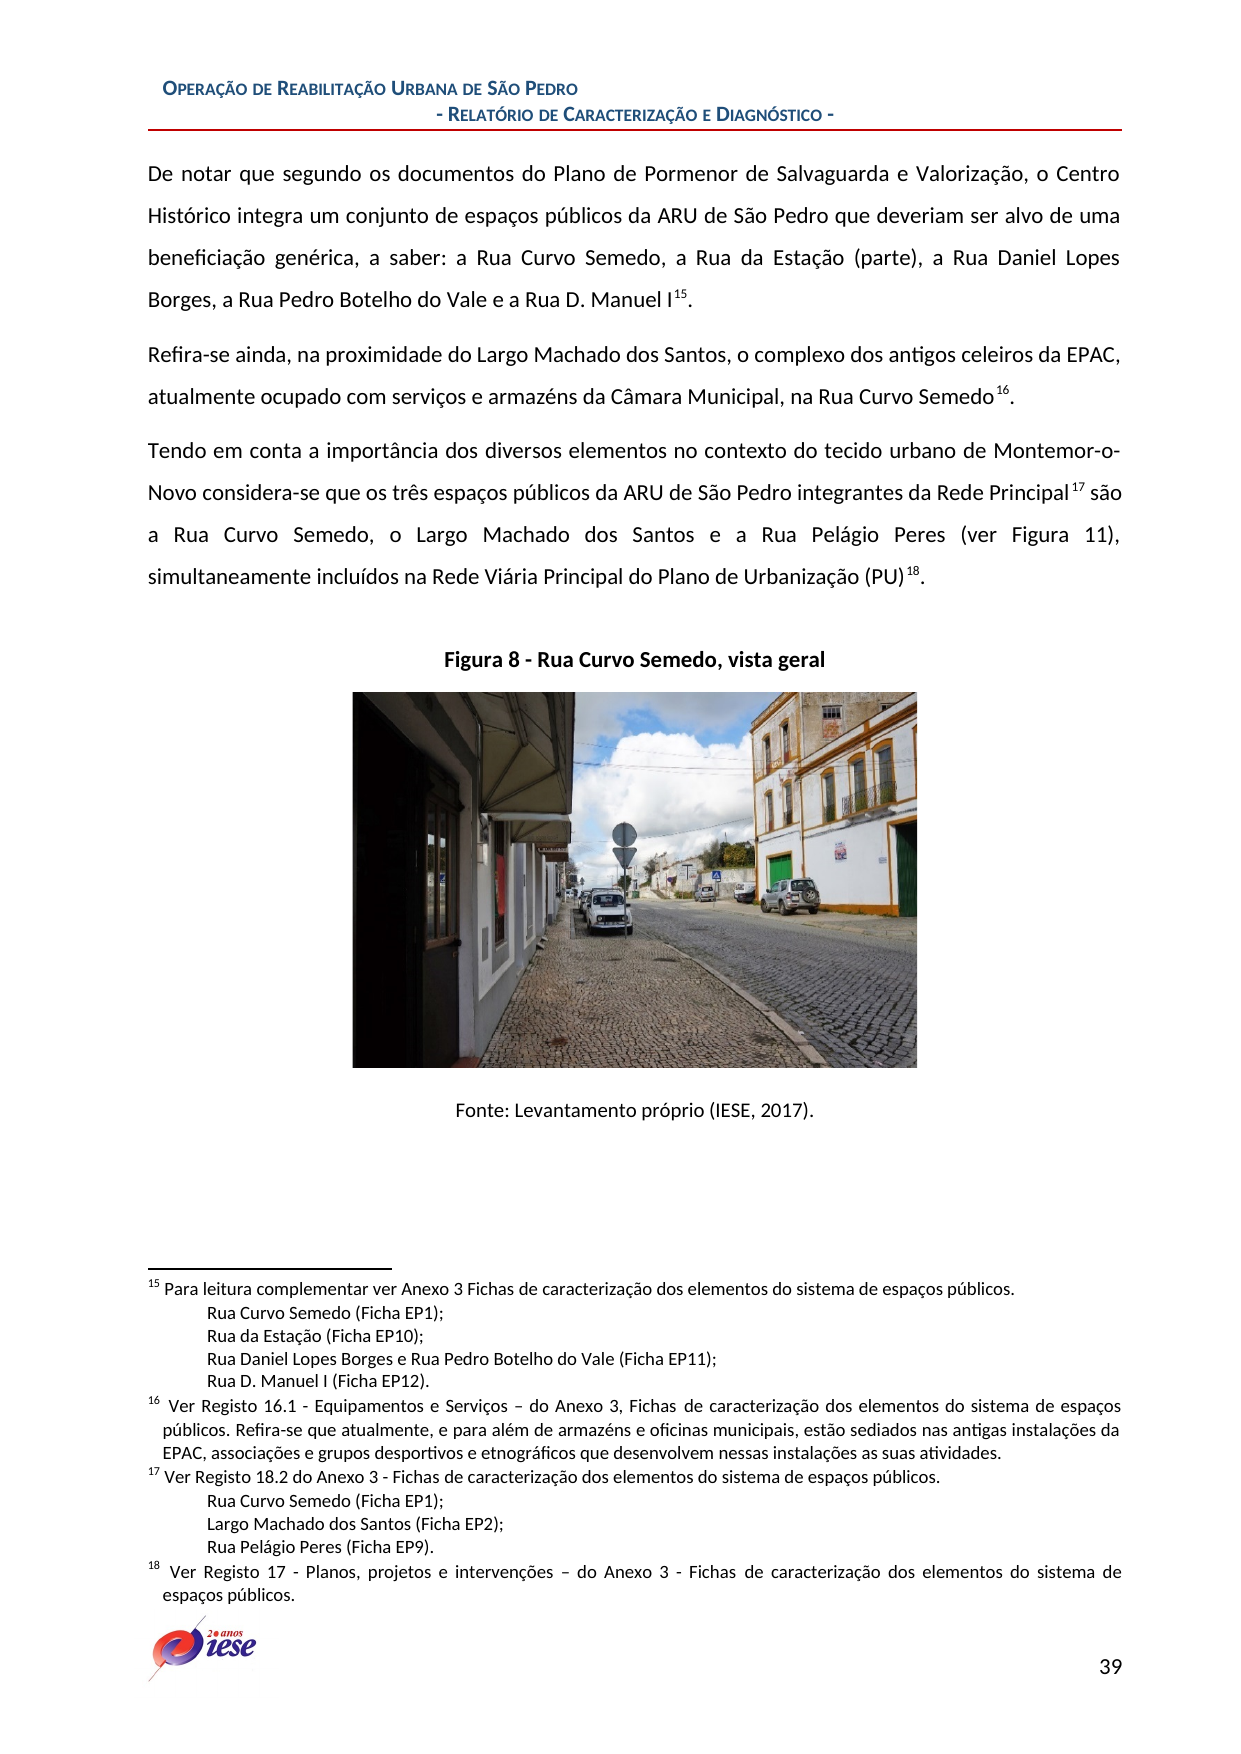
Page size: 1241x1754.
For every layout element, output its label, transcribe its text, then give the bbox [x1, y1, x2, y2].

text Figura 8 - Rua Curvo Semedo, vista geral [148, 645, 1122, 673]
text Refira-se ainda, na proximidade do Largo Machado dos Santos, o complexo dos antigos celeiros da EPAC, atualmente ocupado com serviços e armazéns da Câmara Municipal, na Rua Curvo Semedo. [148, 340, 1122, 410]
picture [352, 692, 918, 1068]
text De notar que segundo os documentos do Plano de Pormenor de Salvaguarda e Valorização, o Centro Histórico integra um conjunto de espaços públicos da ARU de São Pedro que deveriam ser alvo de uma beneficiação genérica, a saber: a Rua Curvo Semedo, a Rua da Estação (parte), a Rua Daniel Lopes Borges, a Rua Pedro Botelho do Vale e a Rua D. Manuel I. [148, 159, 1122, 313]
text Fonte: Levantamento próprio (IESE, 2017). [148, 1097, 1122, 1123]
picture [134, 1609, 280, 1698]
text Tendo em conta a importância dos diversos elementos no contexto do tecido urbano de Montemor-o-Novo considera-se que os três espaços públicos da ARU de São Pedro integrantes da Rede Principal são a Rua Curvo Semedo, o Largo Machado dos Santos e a Rua Pelágio Peres (ver Figura 11), simultaneamente incluídos na Rede Viária Principal do Plano de Urbanização (PU). [148, 436, 1122, 590]
